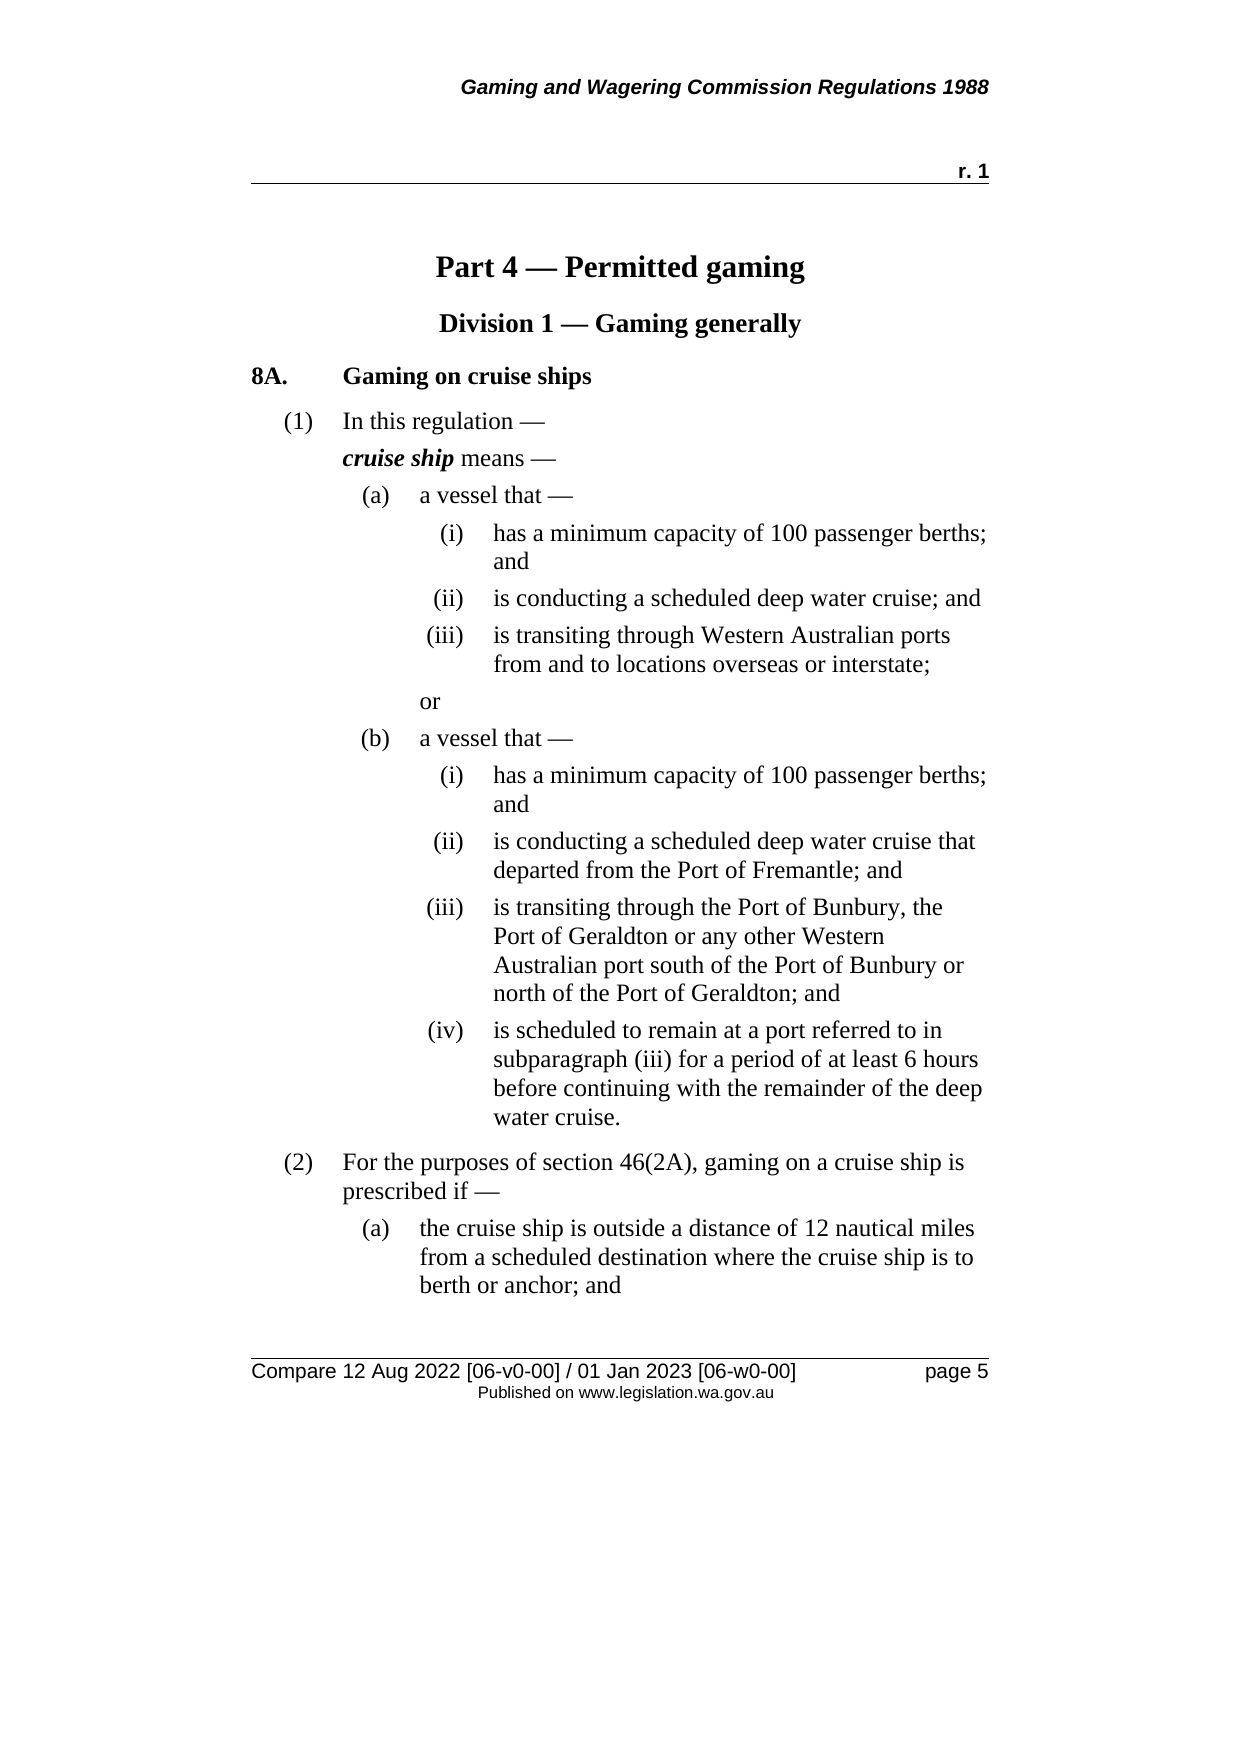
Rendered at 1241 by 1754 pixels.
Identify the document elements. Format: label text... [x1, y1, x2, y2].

text (a) a vessel that — [251, 481, 989, 509]
subtitle Division 1 — Gaming generally [251, 307, 989, 338]
text (2) For the purposes of section 46(2A), gaming on a cruise ship is prescribed if — [251, 1147, 989, 1205]
text (b) a vessel that — [251, 723, 989, 752]
text (1) In this regulation — [251, 406, 989, 435]
text (iii) is transiting through the Port of Bunbury, the Port of Geraldton or any other Western Australian port south of the Port of Bunbury or north of the Port of Geraldton; and [251, 892, 989, 1007]
text (i) has a minimum capacity of 100 passenger berths; and [251, 518, 989, 575]
text (ii) is conducting a scheduled deep water cruise; and [251, 583, 989, 612]
text (ii) is conducting a scheduled deep water cruise that departed from the Port of Fremantle; and [251, 826, 989, 884]
subtitle Part 4 — Permitted gaming [251, 248, 989, 284]
text or [251, 686, 989, 715]
text (a) the cruise ship is outside a distance of 12 nautical miles from a scheduled destination where the cruise ship is to berth or anchor; and [251, 1213, 989, 1299]
text (iv) is scheduled to remain at a port referred to in subparagraph (iii) for a period of at least 6 hours before continuing with the remainder of the deep water cruise. [251, 1016, 989, 1131]
text (iii) is transiting through Western Australian ports from and to locations overseas or interstate; [251, 621, 989, 678]
text (i) has a minimum capacity of 100 passenger berths; and [251, 761, 989, 818]
subtitle 8A. Gaming on cruise ships [251, 361, 989, 390]
text cruise ship means — [251, 443, 989, 472]
